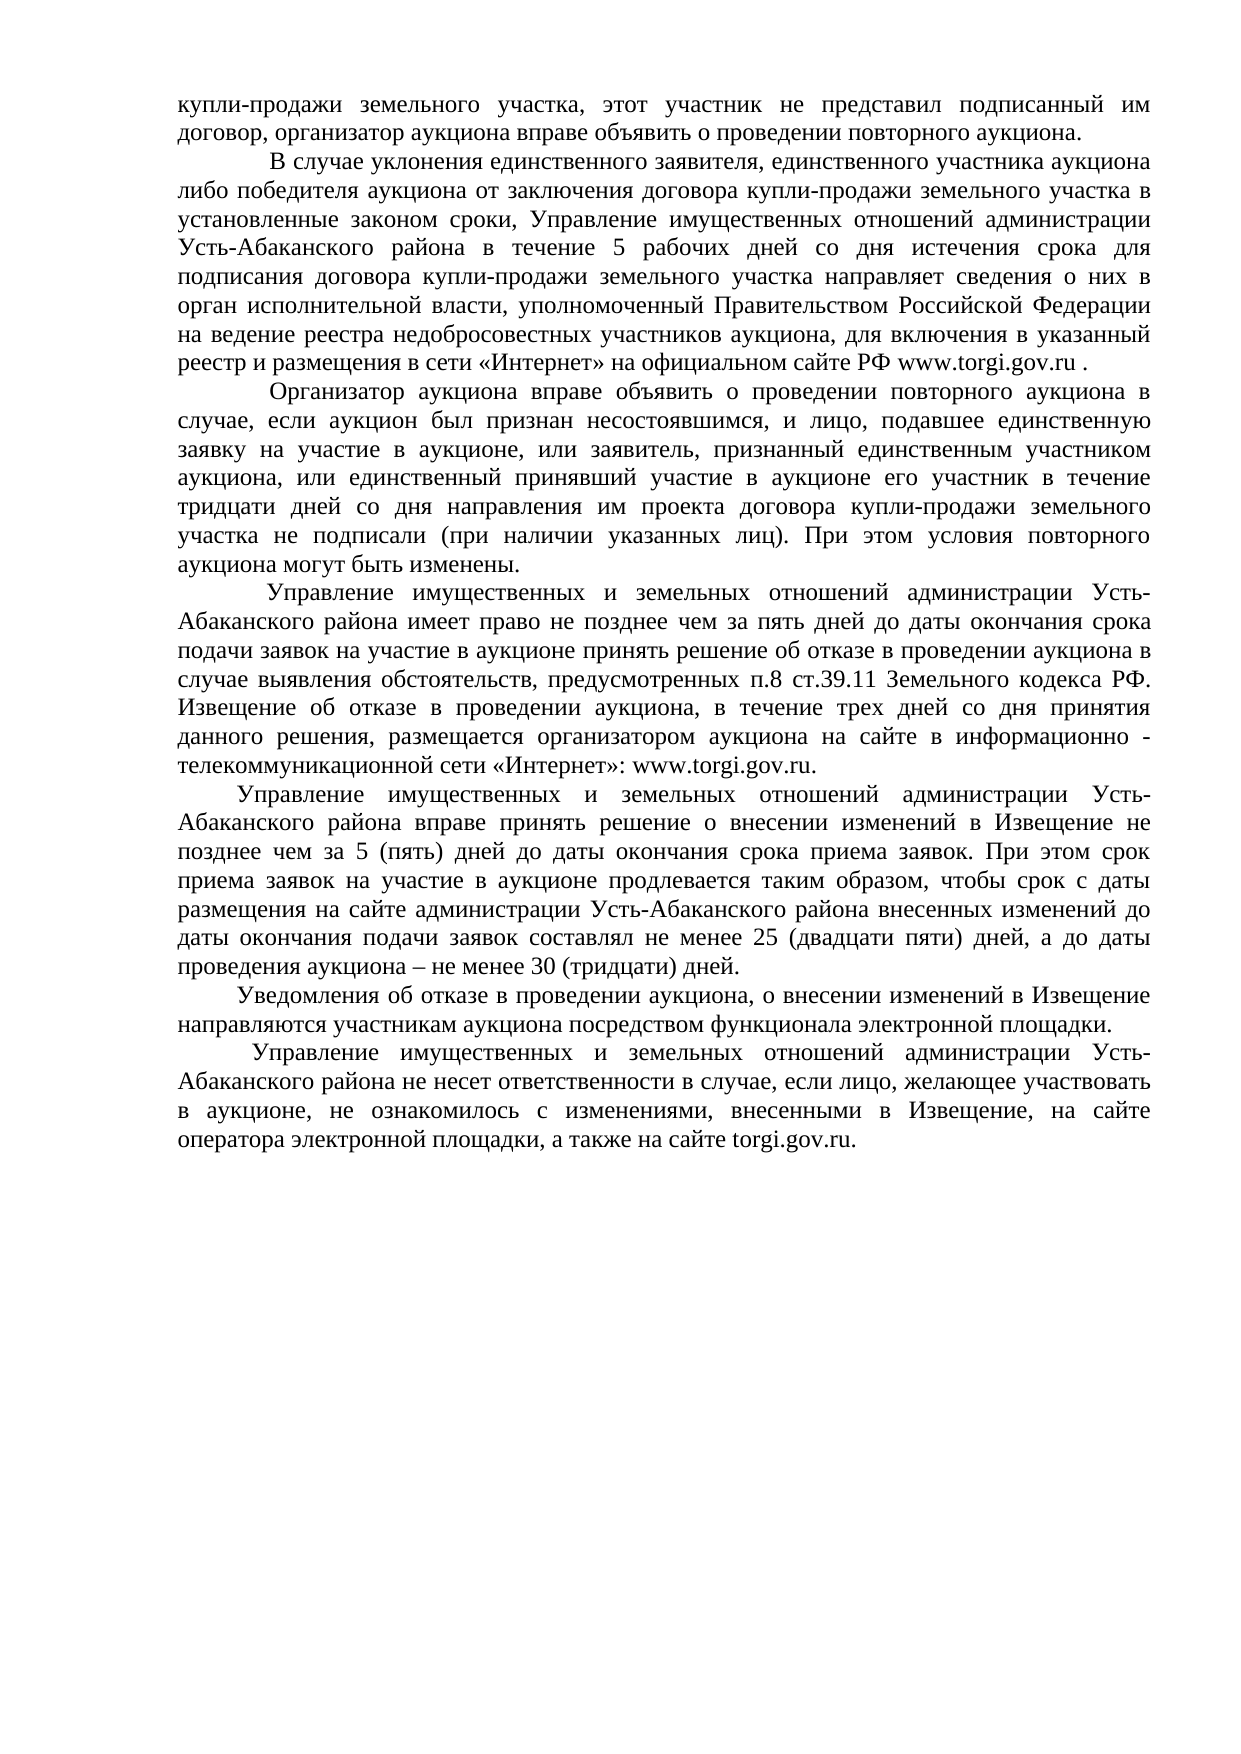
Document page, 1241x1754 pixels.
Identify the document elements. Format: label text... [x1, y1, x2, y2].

text Уведомления об отказе в проведении аукциона, о внесении изменений в Извещение направляются участникам аукциона посредством функционала электронной площадки. [177, 980, 1152, 1037]
text Организатор аукциона вправе объявить о проведении повторного аукциона в случае, если аукцион был признан несостоявшимся, и лицо, подавшее единственную заявку на участие в аукционе, или заявитель, признанный единственным участником аукциона, или единственный принявший участие в аукционе его участник в течение тридцати дней со дня направления им проекта договора купли-продажи земельного участка не подписали (при наличии указанных лиц). При этом условия повторного аукциона могут быть изменены. [177, 376, 1152, 577]
text Управление имущественных и земельных отношений администрации Усть-Абаканского района имеет право не позднее чем за пять дней до даты окончания срока подачи заявок на участие в аукционе принять решение об отказе в проведении аукциона в случае выявления обстоятельств, предусмотренных п.8 ст.39.11 Земельного кодекса РФ. Извещение об отказе в проведении аукциона, в течение трех дней со дня принятия данного решения, размещается организатором аукциона на сайте в информационно - телекоммуникационной сети «Интернет»: www.torgi.gov.ru. [177, 577, 1152, 779]
text Управление имущественных и земельных отношений администрации Усть-Абаканского района вправе принять решение о внесении изменений в Извещение не позднее чем за 5 (пять) дней до даты окончания срока приема заявок. При этом срок приема заявок на участие в аукционе продлевается таким образом, чтобы срок с даты размещения на сайте администрации Усть-Абаканского района внесенных изменений до даты окончания подачи заявок составлял не менее 25 (двадцати пяти) дней, а до даты проведения аукциона – не менее 30 (тридцати) дней. [177, 779, 1152, 980]
text В случае уклонения единственного заявителя, единственного участника аукциона либо победителя аукциона от заключения договора купли-продажи земельного участка в установленные законом сроки, Управление имущественных отношений администрации Усть-Абаканского района в течение 5 рабочих дней со дня истечения срока для подписания договора купли-продажи земельного участка направляет сведения о них в орган исполнительной власти, уполномоченный Правительством Российской Федерации на ведение реестра недобросовестных участников аукциона, для включения в указанный реестр и размещения в сети «Интернет» на официальном сайте РФ www.torgi.gov.ru . [177, 146, 1152, 376]
text Управление имущественных и земельных отношений администрации Усть-Абаканского района не несет ответственности в случае, если лицо, желающее участвовать в аукционе, не ознакомилось с изменениями, внесенными в Извещение, на сайте оператора электронной площадки, а также на сайте torgi.gov.ru. [177, 1037, 1152, 1152]
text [177, 89, 1152, 146]
